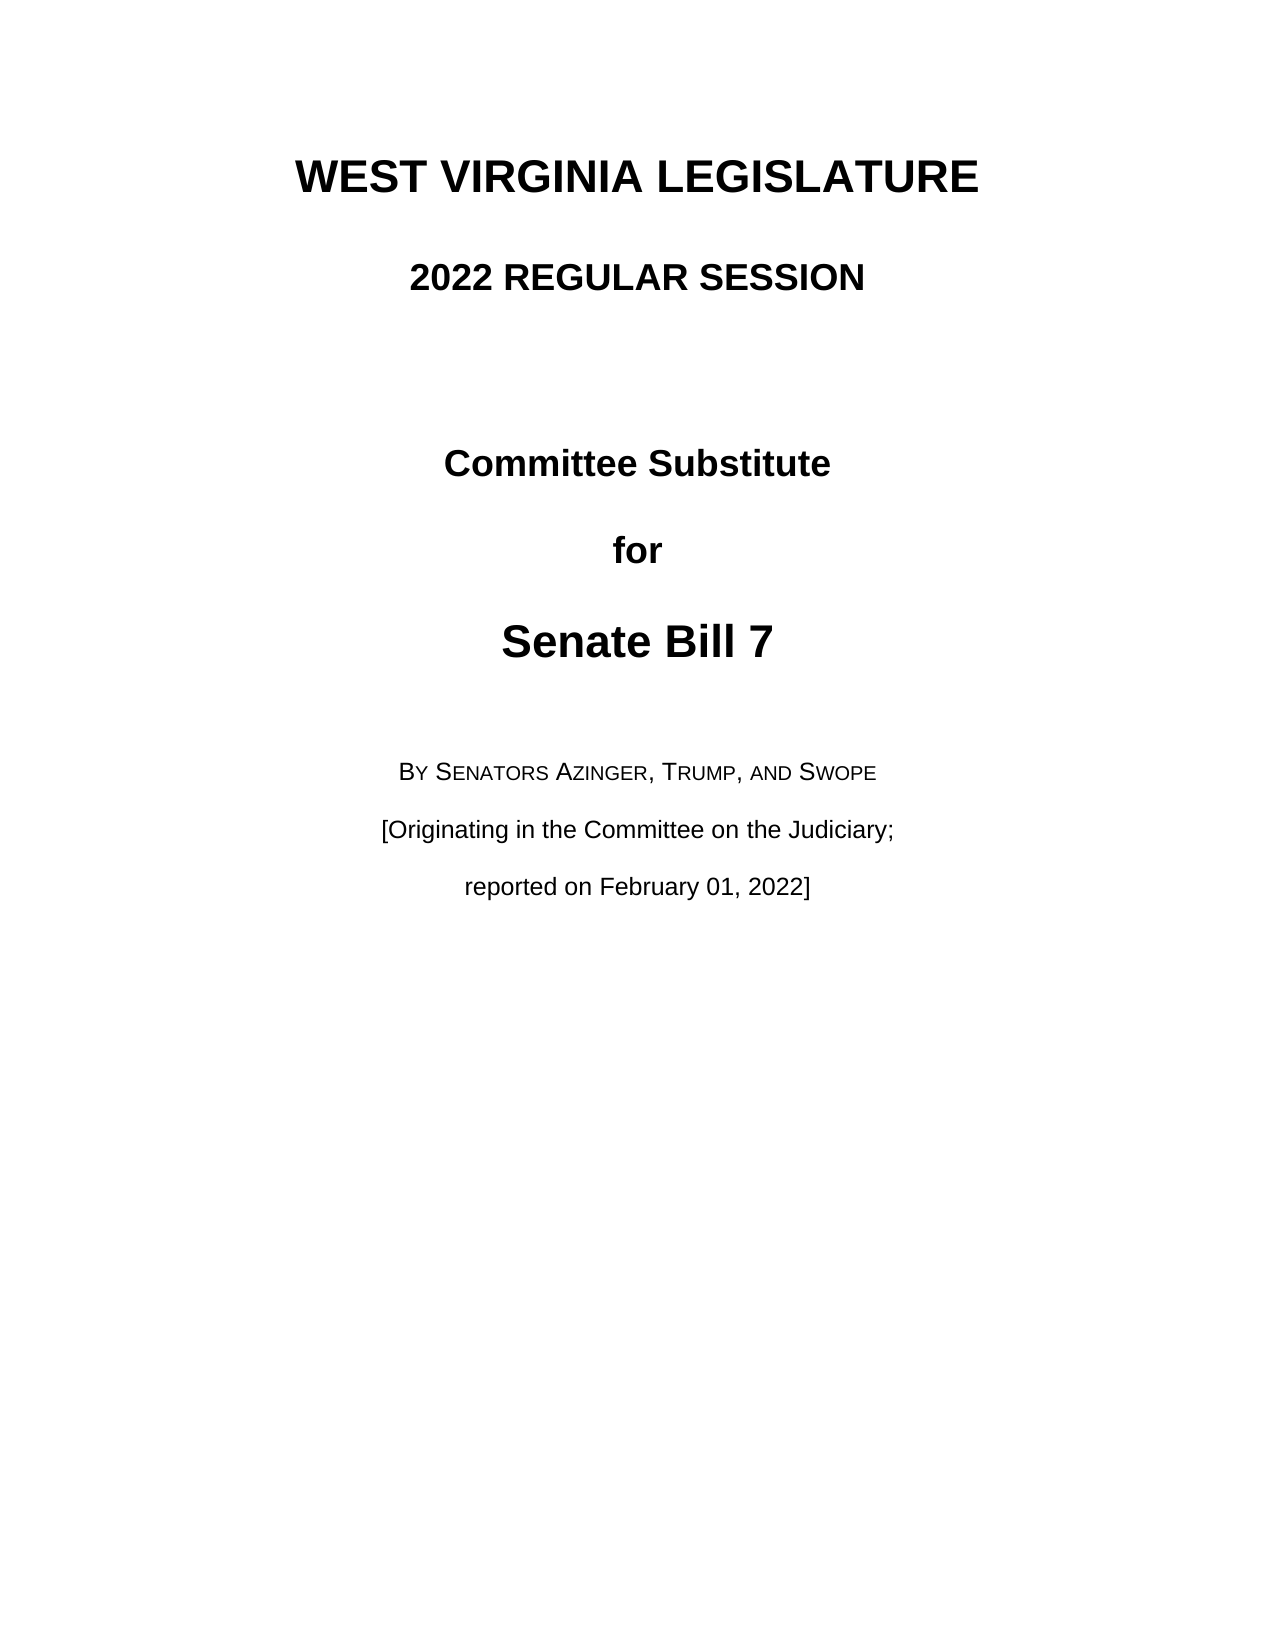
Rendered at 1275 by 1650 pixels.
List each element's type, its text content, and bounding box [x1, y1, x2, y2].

title for [150, 528, 1125, 571]
text [Originating in the Committee on ; reported on ] [337, 814, 937, 901]
title 2022 regular session [150, 255, 1125, 298]
text Bill [150, 614, 1125, 667]
text By Senators Azinger, Trump, and Swope [337, 757, 937, 786]
title WEST virginia legislature [150, 150, 1125, 203]
